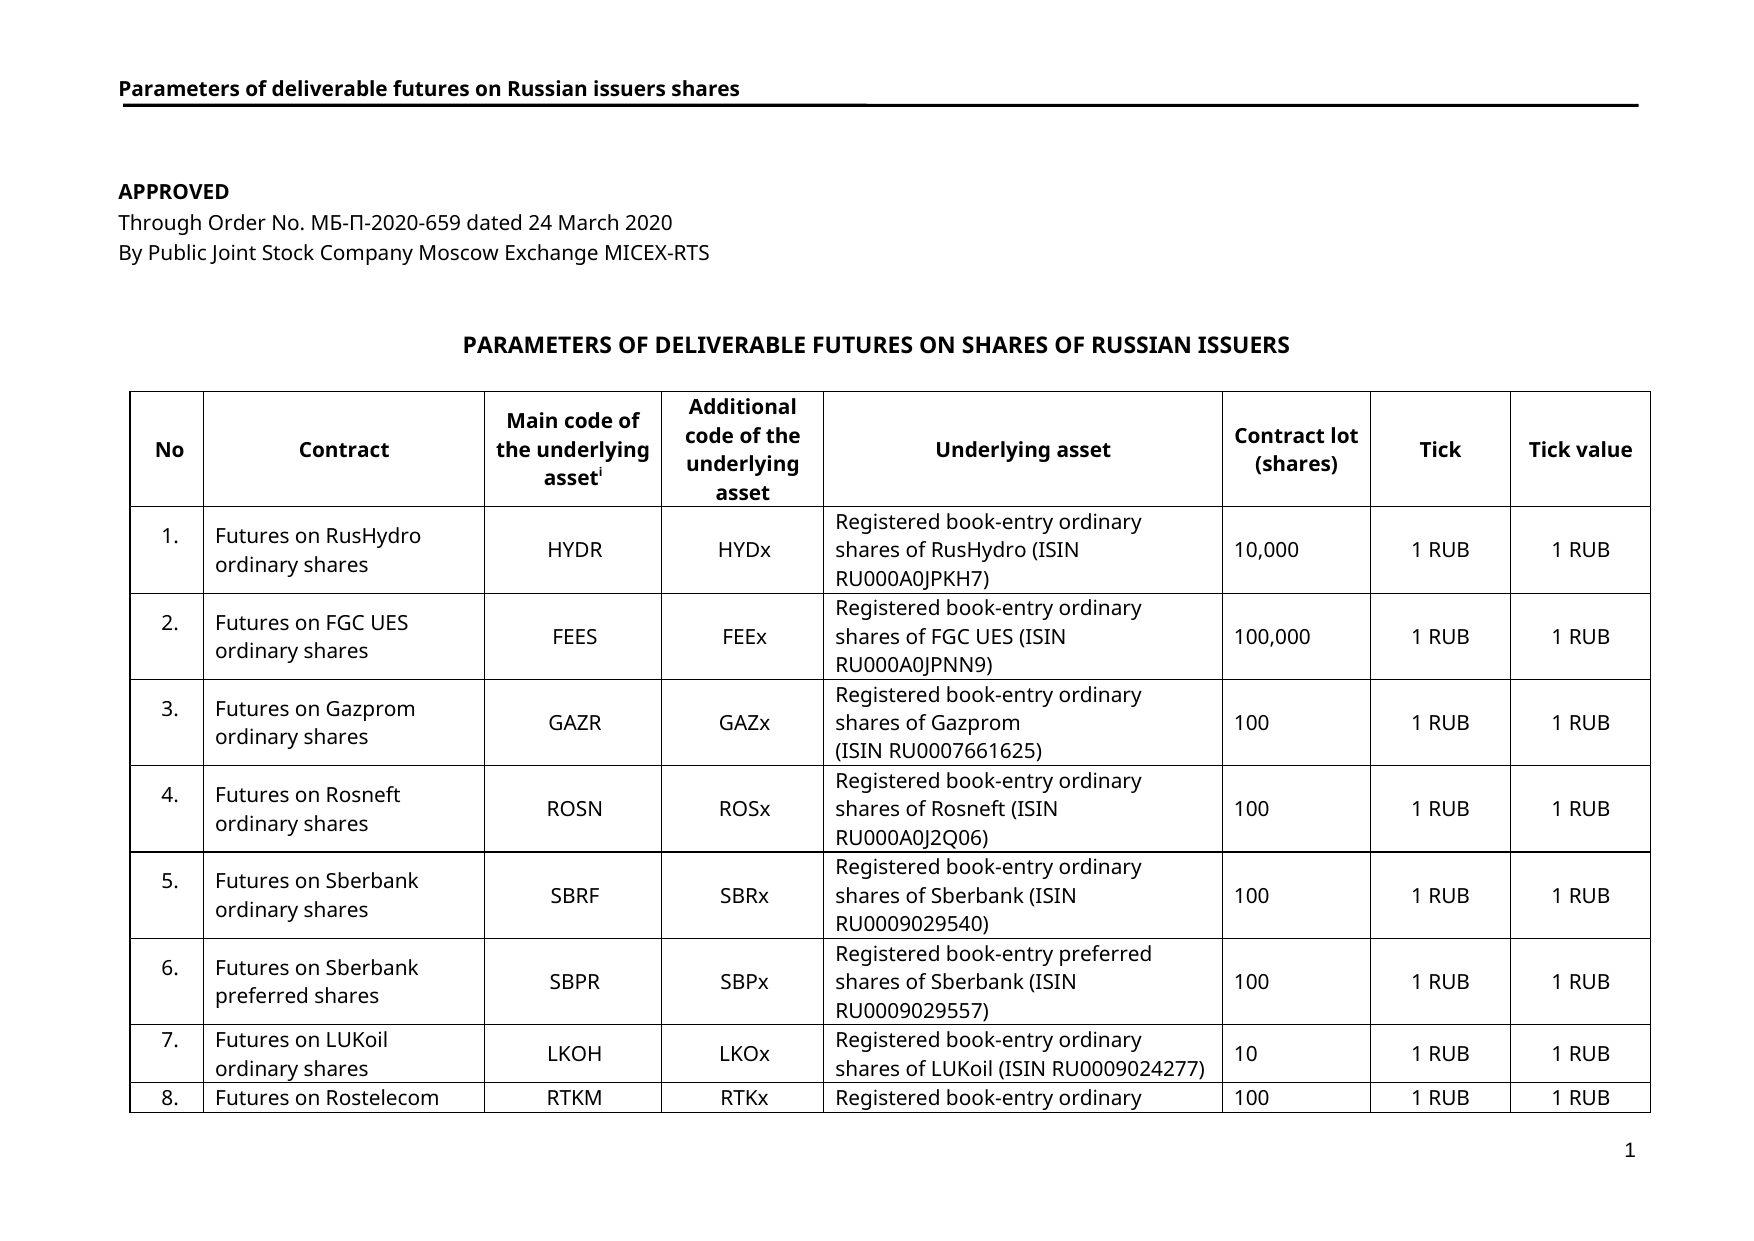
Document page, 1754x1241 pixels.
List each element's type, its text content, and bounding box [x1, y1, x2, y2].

table_cell 10,000 [1223, 507, 1370, 592]
table_cell HYDx [662, 507, 823, 592]
text APPROVED [118, 177, 1636, 206]
table_cell Futures on Sberbank ordinary shares [204, 853, 484, 938]
table_cell [131, 1025, 203, 1082]
table_cell Registered book-entry ordinary shares of Sberbank (ISIN RU0009029540) [824, 853, 1222, 938]
table_cell Registered book-entry ordinary shares of RusHydro (ISIN RU000A0JPKH7) [824, 507, 1222, 592]
table_cell 1 RUB [1511, 1083, 1650, 1112]
table_cell LKOx [662, 1025, 823, 1082]
table_cell 100,000 [1223, 594, 1370, 679]
table_cell ROSN [485, 766, 661, 851]
table_cell SBRx [662, 853, 823, 938]
table_cell ROSx [662, 766, 823, 851]
table_cell [131, 939, 203, 1024]
table_cell GAZx [662, 680, 823, 765]
table_cell SBRF [485, 853, 661, 938]
table_cell GAZR [485, 680, 661, 765]
table_cell [131, 680, 203, 765]
table_cell 1 RUB [1511, 853, 1650, 938]
table_header Tick [1371, 392, 1510, 506]
table_cell Futures on LUKoil ordinary shares [204, 1025, 484, 1082]
table_cell [131, 1083, 203, 1112]
text By Public Joint Stock Company Moscow Exchange MICEX-RTS [118, 238, 1637, 267]
table_cell [131, 766, 203, 851]
table_cell 1 RUB [1371, 853, 1510, 938]
table_cell RTKx [662, 1083, 823, 1112]
table_cell Registered book-entry preferred shares of Sberbank (ISIN RU0009029557) [824, 939, 1222, 1024]
table_cell 1 RUB [1511, 766, 1650, 851]
table_cell 1 RUB [1371, 1083, 1510, 1112]
table_cell 1 RUB [1511, 594, 1650, 679]
text Through Order No. МБ-П-2020-659 dated 24 March 2020 [118, 208, 1637, 236]
table_cell Futures on RusHydro ordinary shares [204, 507, 484, 592]
table_cell 100 [1223, 680, 1370, 765]
table_cell Futures on Sberbank preferred shares [204, 939, 484, 1024]
table_cell RTKM [485, 1083, 661, 1112]
table_cell Registered book-entry ordinary shares of FGC UES (ISIN RU000A0JPNN9) [824, 594, 1222, 679]
table_cell 1 RUB [1371, 939, 1510, 1024]
table_cell 100 [1223, 853, 1370, 938]
table_cell SBPx [662, 939, 823, 1024]
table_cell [824, 1083, 1222, 1112]
table_cell 1 RUB [1511, 507, 1650, 592]
table_cell Futures on Gazprom ordinary shares [204, 680, 484, 765]
table_cell 1 RUB [1511, 1025, 1650, 1082]
table_header Underlying asset [824, 392, 1222, 506]
table_cell [131, 853, 203, 938]
table_cell 100 [1223, 766, 1370, 851]
table_cell Registered book-entry ordinary shares of Rosneft (ISIN RU000A0J2Q06) [824, 766, 1222, 851]
table_header Contract lot (shares) [1223, 392, 1370, 506]
table_cell 1 RUB [1371, 680, 1510, 765]
table_cell 100 [1223, 939, 1370, 1024]
table_cell [131, 507, 203, 592]
table_cell Registered book-entry ordinary shares of Gazprom (ISIN RU0007661625) [824, 680, 1222, 765]
table_cell LKOH [485, 1025, 661, 1082]
table_cell Registered book-entry ordinary shares of LUKoil (ISIN RU0009024277) [824, 1025, 1222, 1082]
table_cell 1 RUB [1371, 1025, 1510, 1082]
table_cell [131, 594, 203, 679]
table_header Contract [204, 392, 484, 506]
table_cell 1 RUB [1511, 680, 1650, 765]
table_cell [204, 1083, 484, 1112]
table_cell Futures on Rosneft ordinary shares [204, 766, 484, 851]
table_cell 1 RUB [1371, 507, 1510, 592]
table_cell 100 [1223, 1083, 1370, 1112]
table_cell 10 [1223, 1025, 1370, 1082]
table_header Main code of the underlying asset [485, 392, 661, 506]
table_header Additional code of the underlying asset [662, 392, 823, 506]
table_cell HYDR [485, 507, 661, 592]
table_header Tick value [1511, 392, 1650, 506]
table_cell FEEx [662, 594, 823, 679]
table_cell 1 RUB [1511, 939, 1650, 1024]
table_cell 1 RUB [1371, 594, 1510, 679]
table_cell FEES [485, 594, 661, 679]
table_cell SBPR [485, 939, 661, 1024]
table_cell 1 RUB [1371, 766, 1510, 851]
table_cell Futures on FGC UES ordinary shares [204, 594, 484, 679]
text PARAMETERS OF DELIVERABLE FUTURES ON SHARES OF RUSSIAN ISSUERS [118, 329, 1635, 360]
table_header No [131, 392, 203, 506]
